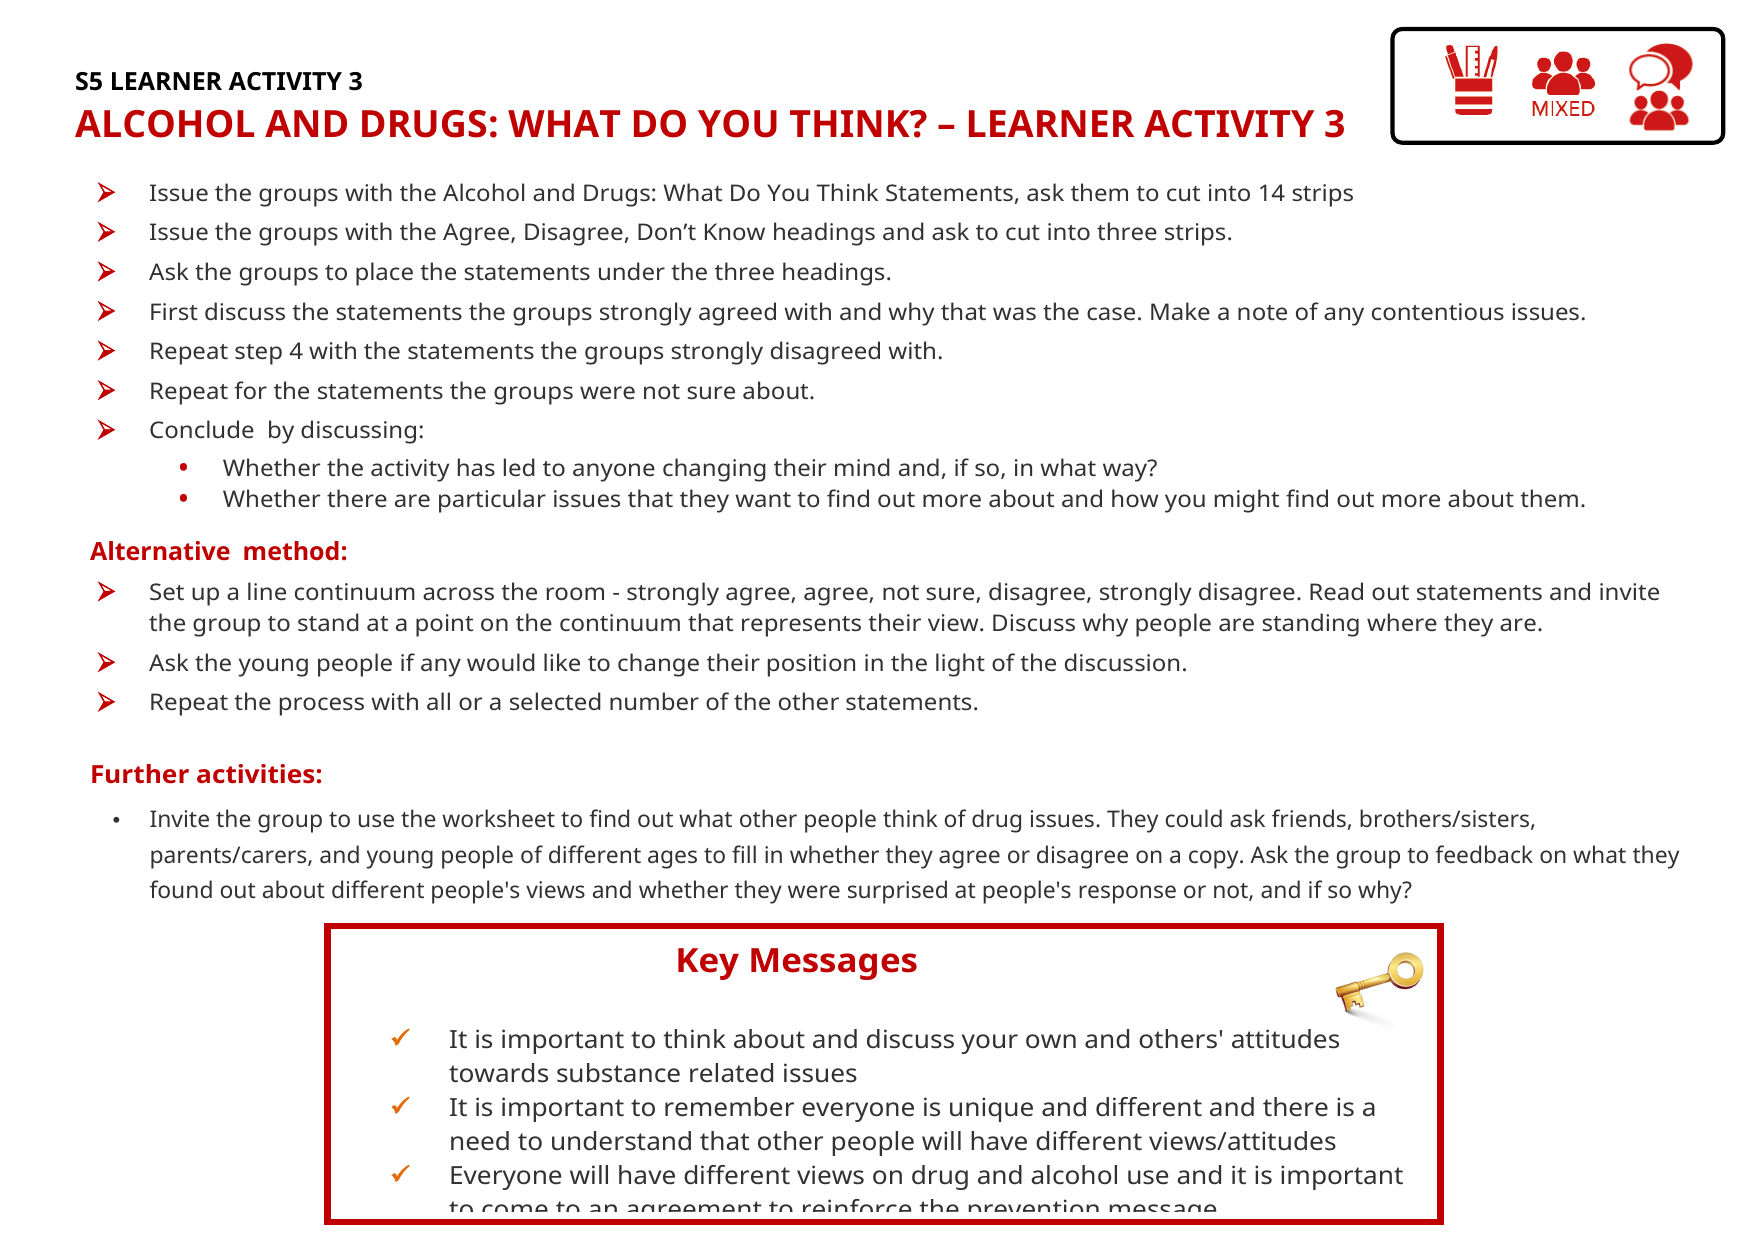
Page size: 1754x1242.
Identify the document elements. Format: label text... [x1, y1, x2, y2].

list Whether the activity has led to anyone changing their mind and, if so, in what way? [164, 454, 1679, 483]
list Whether there are particular issues that they want to find out more about and how you might find out more about them. [164, 485, 1679, 513]
picture [1432, 34, 1514, 122]
list Issue the groups with the Agree, Disagree, Don’t Know headings and ask to cut into three strips. [96, 216, 1679, 248]
list Repeat the process with all or a selected number of the other statements. [96, 686, 1679, 718]
list Repeat for the statements the groups were not sure about. [96, 375, 1679, 406]
list Ask the young people if any would like to change their position in the light of the discussion. [96, 647, 1679, 678]
list Issue the groups with the Alcohol and Drugs: What Do You Think Statements, ask them to cut into 14 strips [96, 177, 1679, 208]
picture [1619, 41, 1705, 135]
list Set up a line continuum across the room - strongly agree, agree, not sure, disagree, strongly disagree. Read out statements and invite the group to stand at a point on the continuum that represents their view. Discuss why people are standing where they are. [96, 576, 1679, 638]
list Ask the groups to place the statements under the three headings. [96, 256, 1679, 287]
list Repeat step 4 with the statements the groups strongly disagreed with. [96, 335, 1679, 366]
picture [1325, 929, 1432, 1040]
list Conclude by discussing: [96, 414, 1679, 446]
list First discuss the statements the groups strongly agreed with and why that was the case. Make a note of any contentious issues. [96, 296, 1679, 327]
list Invite the group to use the worksheet to find out what other people think of drug issues. They could ask friends, brothers/sisters, parents/carers, and young people of different ages to fill in whether they agree or disagree on a copy. Ask the group to feedback on what they found out about different people's views and whether they were surprised at people's response or not, and if so why? [112, 803, 1705, 906]
picture [1520, 45, 1602, 121]
subtitle Alternative method: [75, 533, 1679, 568]
text alcohol and drugs: what do you think? – LEARNER ACTIVITY 3 [75, 97, 1679, 148]
subtitle Further activities: [90, 757, 1679, 791]
